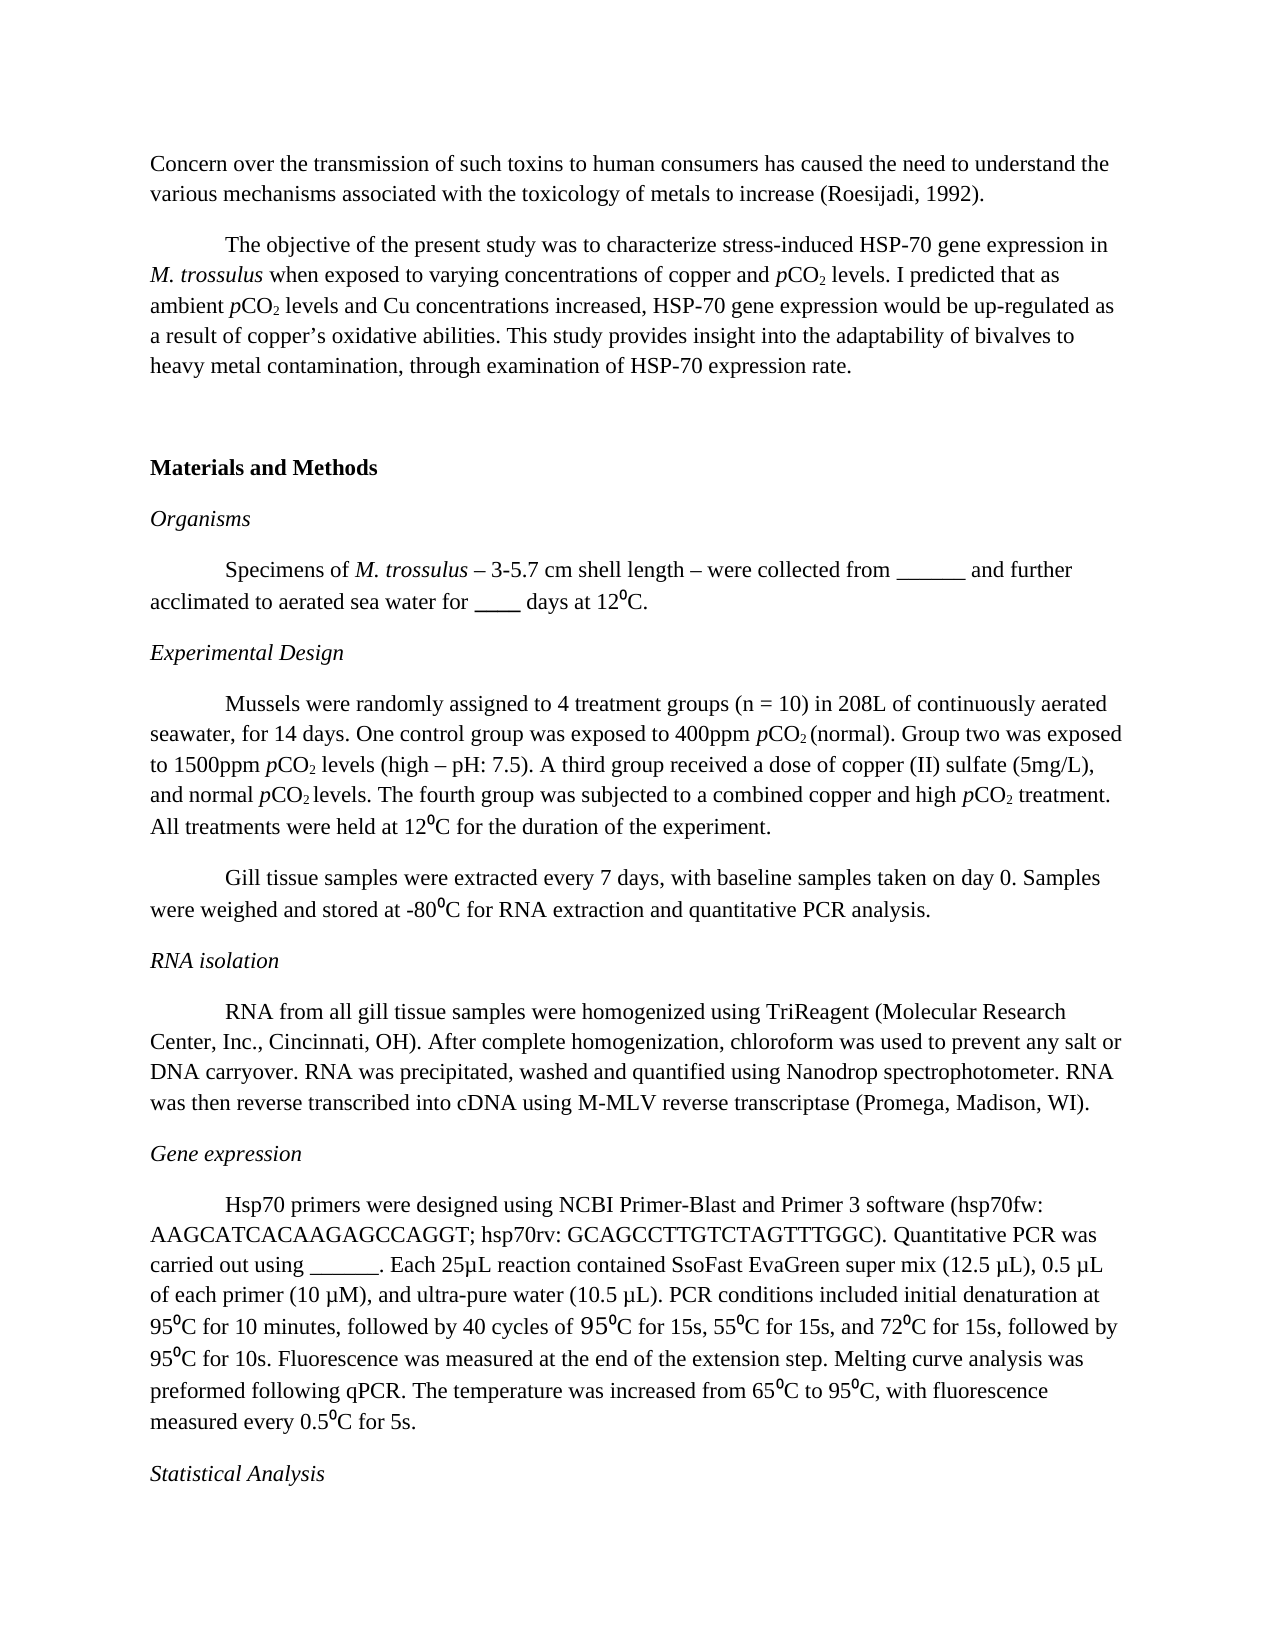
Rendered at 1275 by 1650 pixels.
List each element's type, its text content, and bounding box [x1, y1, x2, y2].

text The objective of the present study was to characterize stress-induced HSP-70 gene expression in M. trossulus when exposed to varying concentrations of copper and pCO2 levels. I predicted that as ambient pCO2 levels and Cu concentrations increased, HSP-70 gene expression would be up-regulated as a result of copper’s oxidative abilities. This study provides insight into the adaptability of bivalves to heavy metal contamination, through examination of HSP-70 expression rate. [150, 231, 1125, 378]
text Organisms [150, 505, 1125, 532]
text Statistical Analysis [150, 1460, 1125, 1486]
text Experimental Design [150, 639, 1125, 666]
text Gene expression [150, 1140, 1125, 1166]
text Gill tissue samples were extracted every 7 days, with baseline samples taken on day 0. Samples were weighed and stored at -80⁰C for RNA extraction and quantitative PCR analysis. [150, 864, 1125, 922]
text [150, 150, 1125, 207]
text RNA isolation [150, 947, 1125, 973]
text Specimens of M. trossulus – 3-5.7 cm shell length – were collected from ______ and further acclimated to aerated sea water for ____ days at 12⁰C. [150, 556, 1125, 614]
text Materials and Methods [150, 454, 1125, 481]
text Mussels were randomly assigned to 4 treatment groups (n = 10) in 208L of continuously aerated seawater, for 14 days. One control group was exposed to 400ppm pCO2 (normal). Group two was exposed to 1500ppm pCO2 levels (high – pH: 7.5). A third group received a dose of copper (II) sulfate (5mg/L), and normal pCO2 levels. The fourth group was subjected to a combined copper and high pCO2 treatment. All treatments were held at 12⁰C for the duration of the experiment. [150, 690, 1125, 839]
text Hsp70 primers were designed using NCBI Primer-Blast and Primer 3 software (hsp70fw: AAGCATCACAAGAGCCAGGT; hsp70rv: GCAGCCTTGTCTAGTTTGGC). Quantitative PCR was carried out using ______. Each 25µL reaction contained SsoFast EvaGreen super mix (12.5 µL), 0.5 µL of each primer (10 µM), and ultra-pure water (10.5 µL). PCR conditions included initial denaturation at 95⁰C for 10 minutes, followed by 40 cycles of 95⁰C for 15s, 55⁰C for 15s, and 72⁰C for 15s, followed by 95⁰C for 10s. Fluorescence was measured at the end of the extension step. Melting curve analysis was preformed following qPCR. The temperature was increased from 65⁰C to 95⁰C, with fluorescence measured every 0.5⁰C for 5s. [150, 1191, 1125, 1435]
text RNA from all gill tissue samples were homogenized using TriReagent (Molecular Research Center, Inc., Cincinnati, OH). After complete homogenization, chloroform was used to prevent any salt or DNA carryover. RNA was precipitated, washed and quantified using Nanodrop spectrophotometer. RNA was then reverse transcribed into cDNA using M-MLV reverse transcriptase (Promega, Madison, WI). [150, 998, 1125, 1115]
